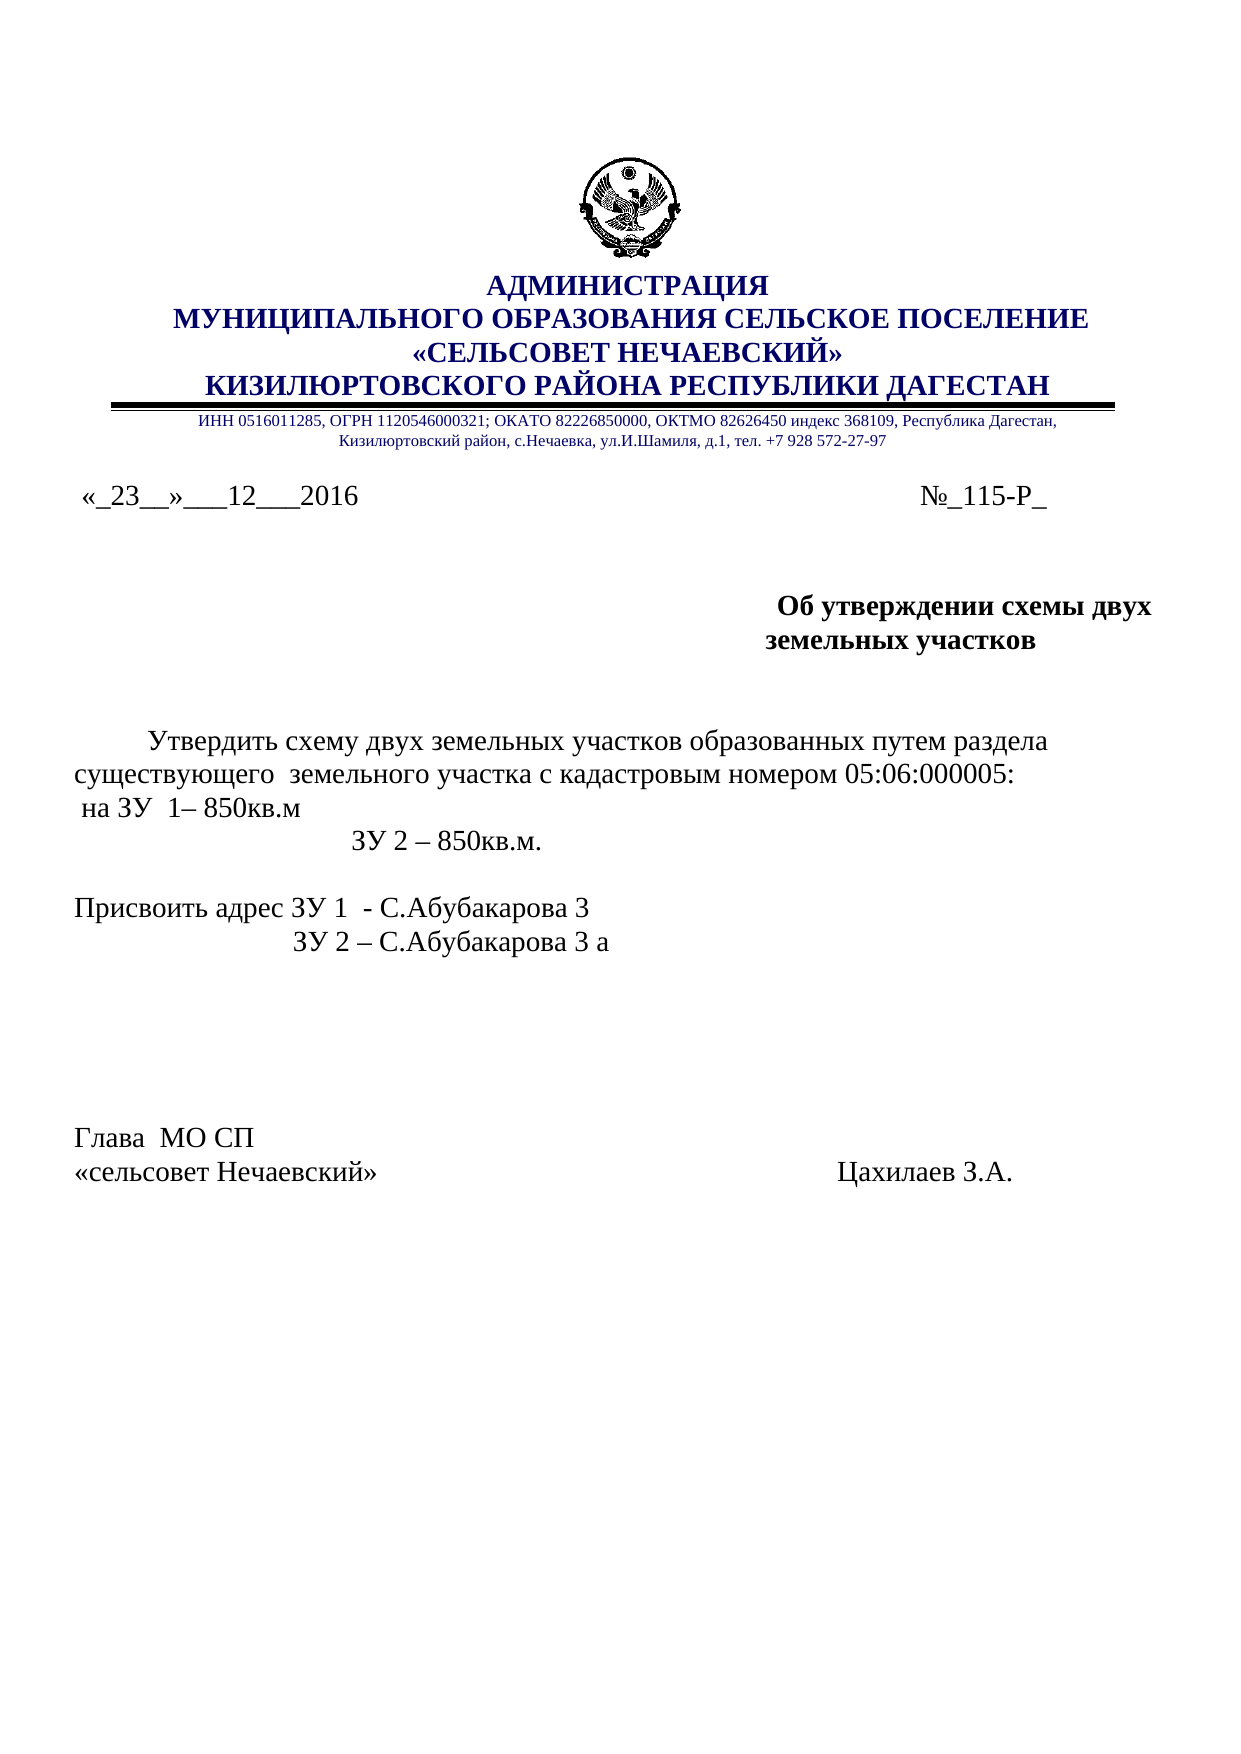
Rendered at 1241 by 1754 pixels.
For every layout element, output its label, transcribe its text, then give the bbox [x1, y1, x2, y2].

text Присвоить адрес ЗУ 1 - С.Абубакарова 3 [74, 890, 1152, 924]
text «_23__»___12___2016 №_115-Р_ [74, 478, 1152, 512]
text АДМИНИСТРАЦИЯ [74, 268, 1152, 301]
text «СЕЛЬСОВЕТ НЕЧАЕВСКИЙ» [74, 335, 1152, 368]
text земельных участков [74, 622, 1152, 656]
table_header ИНН 0516011285, ОГРН 1120546000321; ОКАТО 82226850000, ОКТМО 82626450 индекс 368109, Республика Дагестан, Кизилюртовский район, с.Нечаевка, ул.И.Шамиля, д.1, тел. +7 928 572-27-97 [111, 411, 1115, 449]
text Об утверждении схемы двух [74, 588, 1152, 622]
picture [569, 151, 686, 268]
text ЗУ 2 – С.Абубакарова 3 а [74, 924, 1152, 957]
text на ЗУ 1– 850кв.м [74, 790, 1152, 823]
text МУНИЦИПАЛЬНОГО ОБРАЗОВАНИЯ СЕЛЬСКОЕ ПОСЕЛЕНИЕ [74, 301, 1152, 335]
text Утвердить схему двух земельных участков образованных путем раздела существующего земельного участка с кадастровым номером 05:06:000005: [74, 723, 1152, 790]
text КИЗИЛЮРТОВСКОГО РАЙОНА РЕСПУБЛИКИ ДАГЕСТАН [74, 368, 1152, 402]
text Глава МО СП [74, 1120, 1152, 1154]
text ЗУ 2 – 850кв.м. [74, 823, 1152, 857]
text «сельсовет Нечаевский» Цахилаев З.А. [74, 1154, 1152, 1187]
